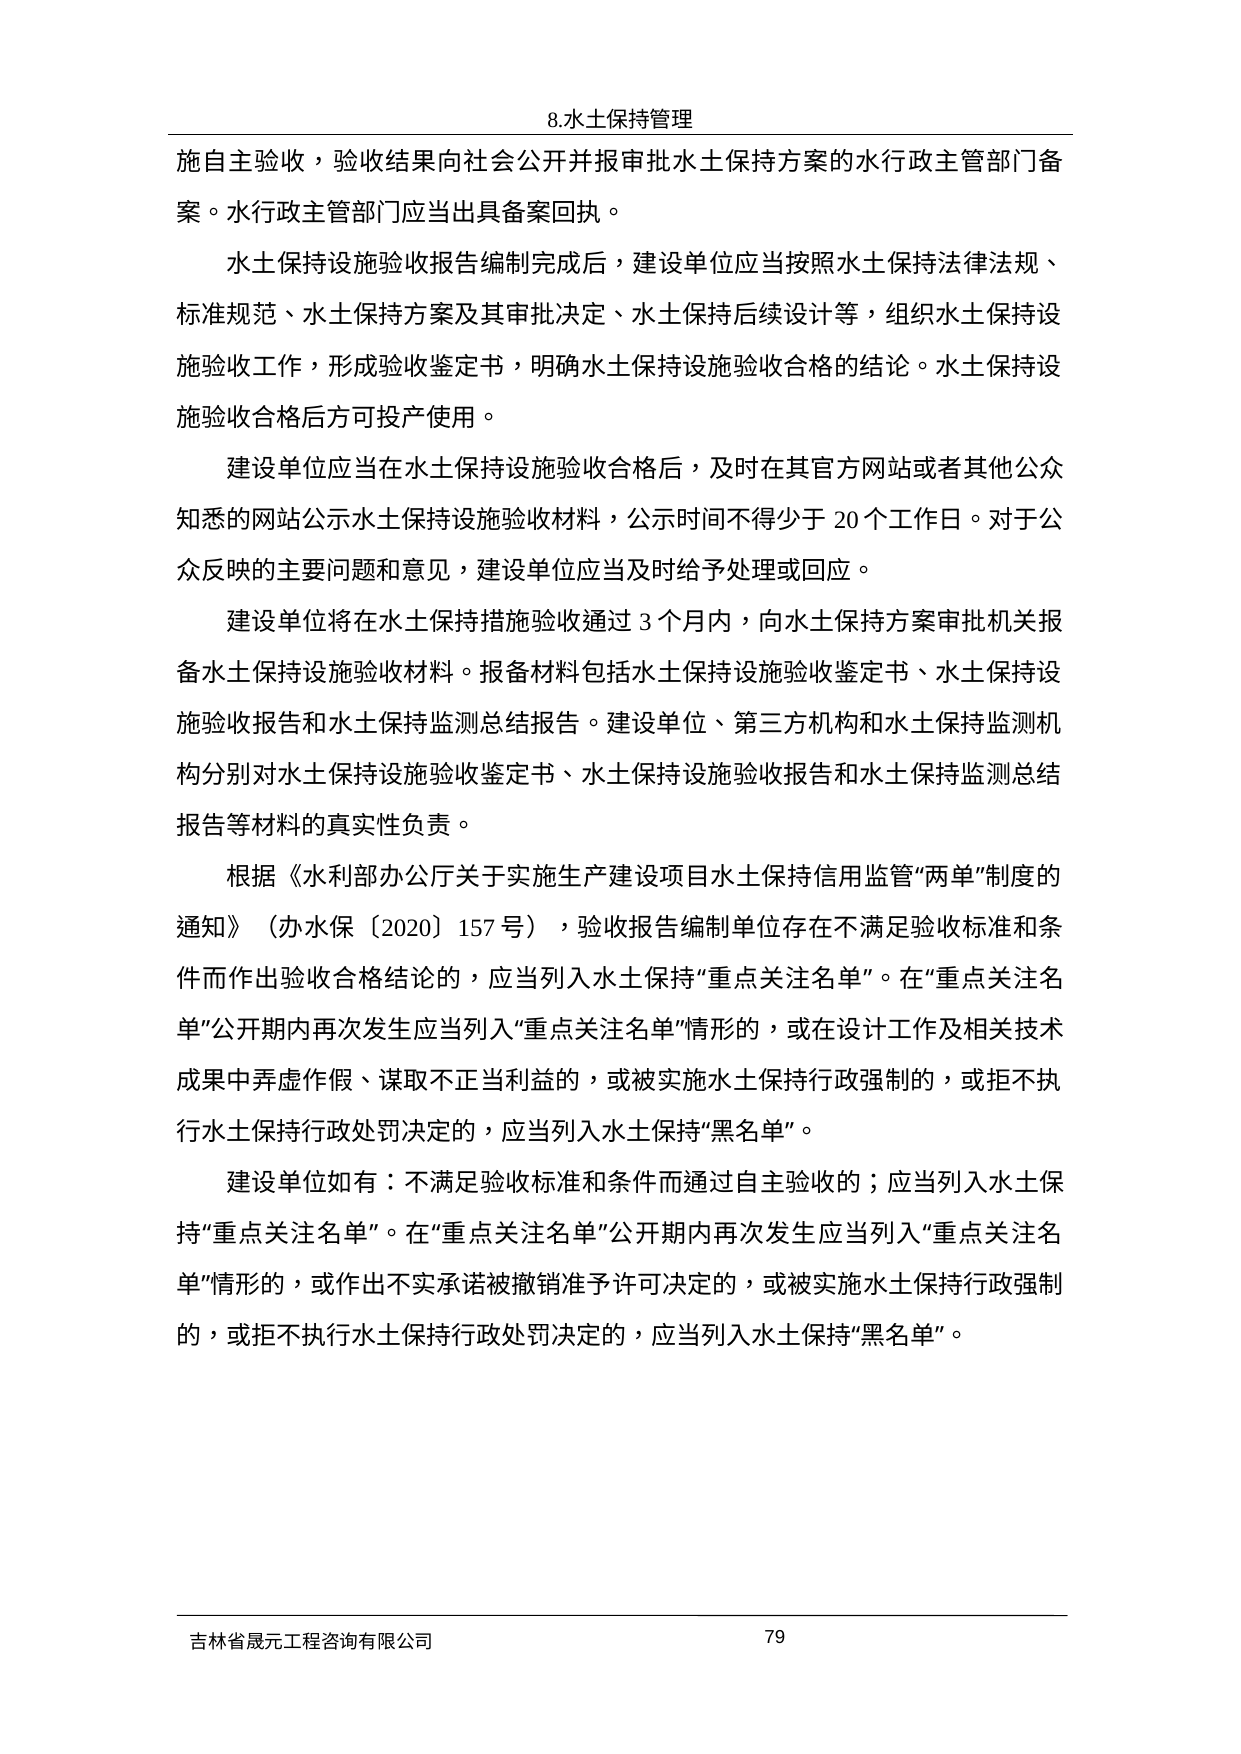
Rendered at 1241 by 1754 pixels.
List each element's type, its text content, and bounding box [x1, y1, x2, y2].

text 水土保持设施验收报告编制完成后，建设单位应当按照水土保持法律法规、标准规范、水土保持方案及其审批决定、水土保持后续设计等，组织水土保持设施验收工作，形成验收鉴定书，明确水土保持设施验收合格的结论。水土保持设施验收合格后方可投产使用。 [176, 246, 1064, 433]
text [176, 144, 1064, 229]
text 建设单位如有：不满足验收标准和条件而通过自主验收的；应当列入水土保持“重点关注名单”。在“重点关注名单”公开期内再次发生应当列入“重点关注名单”情形的，或作出不实承诺被撤销准予许可决定的，或被实施水土保持行政强制的，或拒不执行水土保持行政处罚决定的，应当列入水土保持“黑名单”。 [176, 1165, 1064, 1352]
text 建设单位应当在水土保持设施验收合格后，及时在其官方网站或者其他公众知悉的网站公示水土保持设施验收材料，公示时间不得少于20个工作日。对于公众反映的主要问题和意见，建设单位应当及时给予处理或回应。 [176, 450, 1064, 586]
text 根据《水利部办公厅关于实施生产建设项目水土保持信用监管“两单”制度的通知》（办水保〔2020〕157号），验收报告编制单位存在不满足验收标准和条件而作出验收合格结论的，应当列入水土保持“重点关注名单”。在“重点关注名单”公开期内再次发生应当列入“重点关注名单”情形的，或在设计工作及相关技术成果中弄虚作假、谋取不正当利益的，或被实施水土保持行政强制的，或拒不执行水土保持行政处罚决定的，应当列入水土保持“黑名单”。 [176, 859, 1064, 1148]
text 建设单位将在水土保持措施验收通过3个月内，向水土保持方案审批机关报备水土保持设施验收材料。报备材料包括水土保持设施验收鉴定书、水土保持设施验收报告和水土保持监测总结报告。建设单位、第三方机构和水土保持监测机构分别对水土保持设施验收鉴定书、水土保持设施验收报告和水土保持监测总结报告等材料的真实性负责。 [176, 603, 1064, 842]
